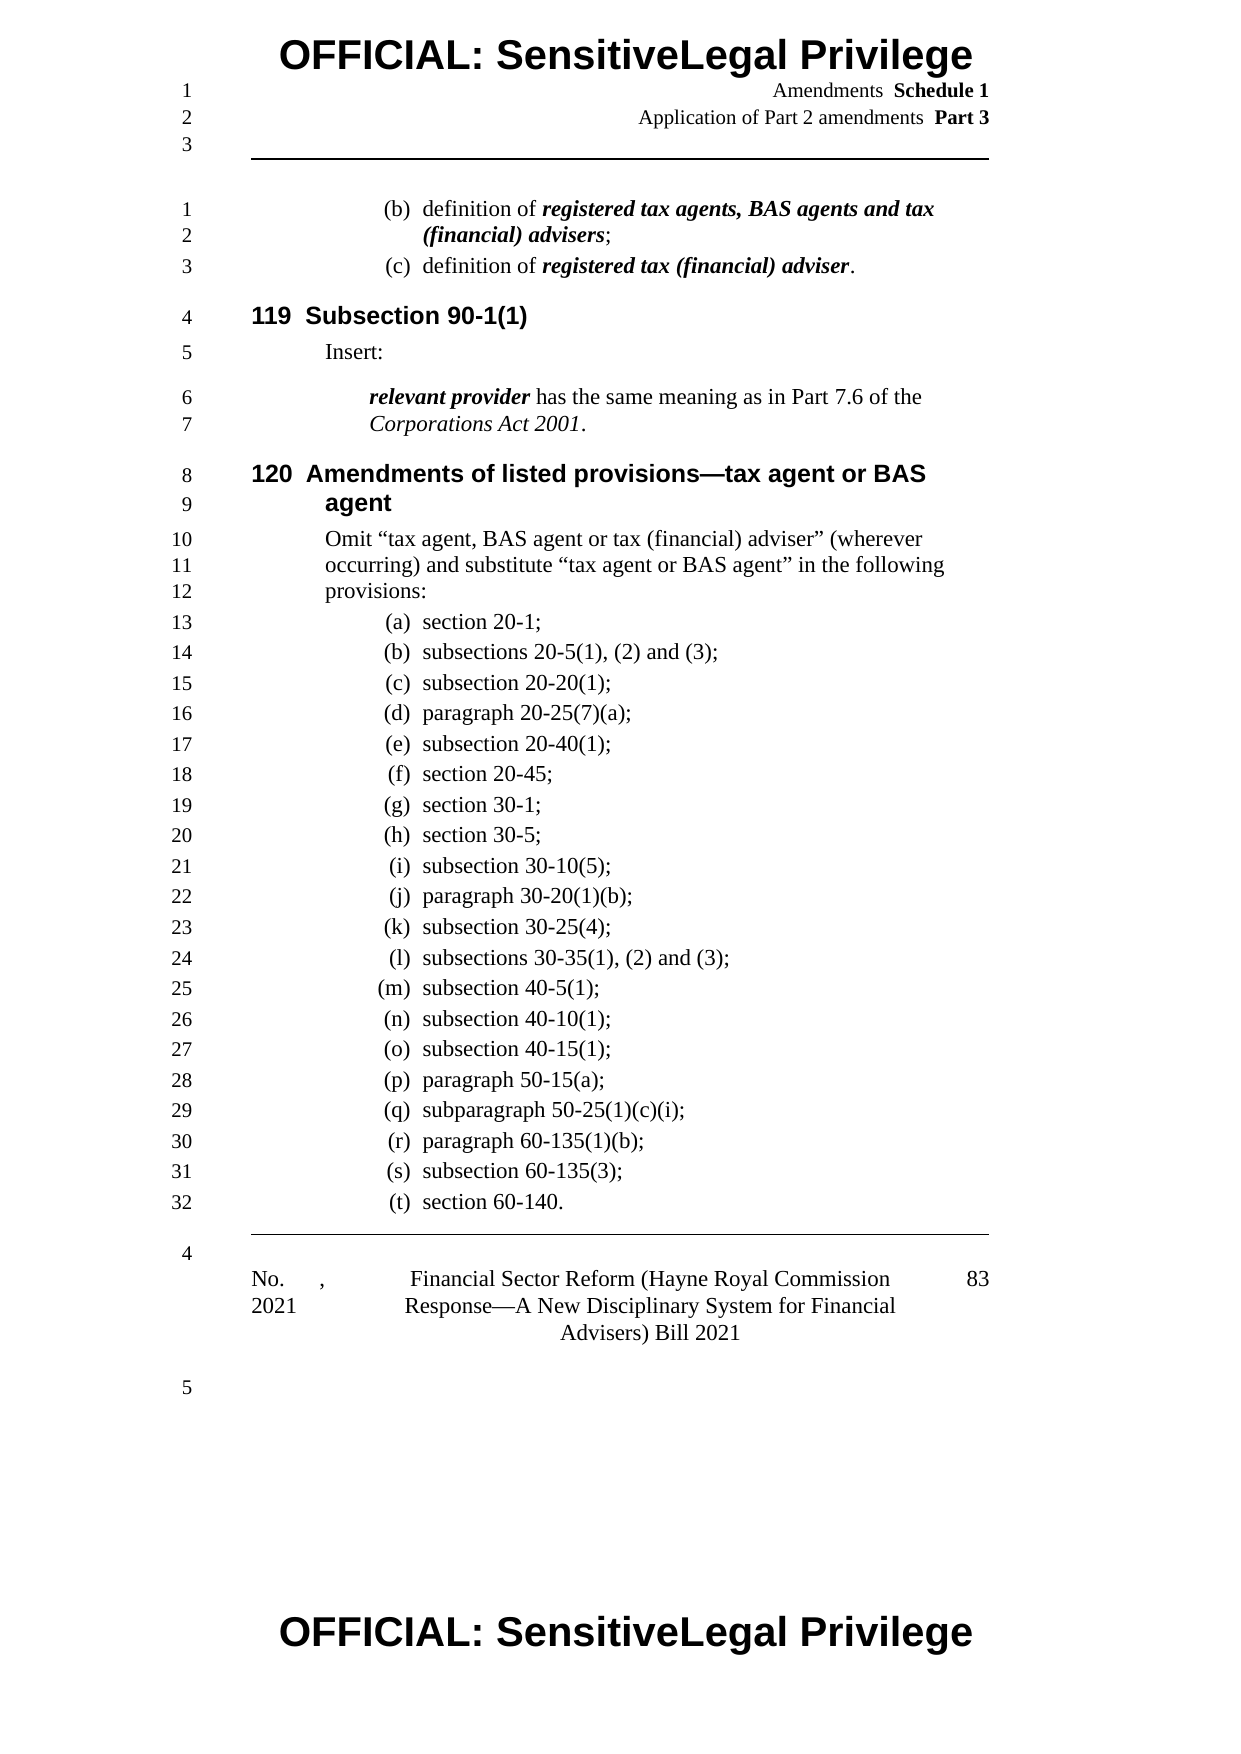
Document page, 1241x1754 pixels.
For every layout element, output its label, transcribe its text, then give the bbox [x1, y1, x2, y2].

text (m) subsection 40-5(1); [251, 974, 989, 1001]
text (c) definition of registered tax (financial) adviser. [251, 252, 989, 278]
text (c) subsection 20-20(1); [251, 669, 989, 695]
text (o) subsection 40-15(1); [251, 1035, 989, 1062]
text (t) section 60-140. [251, 1188, 989, 1214]
text (l) subsections 30-35(1), (2) and (3); [251, 944, 989, 970]
text 119 Subsection 90-1(1) [251, 301, 989, 330]
text (r) paragraph 60-135(1)(b); [251, 1127, 989, 1153]
text (q) subparagraph 50-25(1)(c)(i); [251, 1096, 989, 1123]
text (d) paragraph 20-25(7)(a); [251, 699, 989, 726]
text (n) subsection 40-10(1); [251, 1005, 989, 1031]
text Omit “tax agent, BAS agent or tax (financial) adviser” (wherever occurring) and substitute “tax agent or BAS agent” in the following provisions: [325, 525, 989, 604]
text (e) subsection 20-40(1); [251, 730, 989, 756]
text (h) section 30-5; [251, 822, 989, 848]
text (p) paragraph 50-15(a); [251, 1066, 989, 1092]
text 120 Amendments of listed provisions—tax agent or BAS agent [251, 459, 989, 516]
text relevant provider has the same meaning as in Part 7.6 of the Corporations Act 2001. [369, 383, 989, 436]
text (j) paragraph 30-20(1)(b); [251, 883, 989, 909]
text (k) subsection 30-25(4); [251, 913, 989, 939]
text Insert: [325, 338, 989, 364]
text (s) subsection 60-135(3); [251, 1157, 989, 1184]
text (b) subsections 20-5(1), (2) and (3); [251, 638, 989, 665]
text (b) definition of registered tax agents, BAS agents and tax (financial) advisers; [251, 195, 989, 248]
text (g) section 30-1; [251, 791, 989, 817]
text (f) section 20-45; [251, 761, 989, 787]
text (i) subsection 30-10(5); [251, 852, 989, 878]
text (a) section 20-1; [251, 608, 989, 634]
